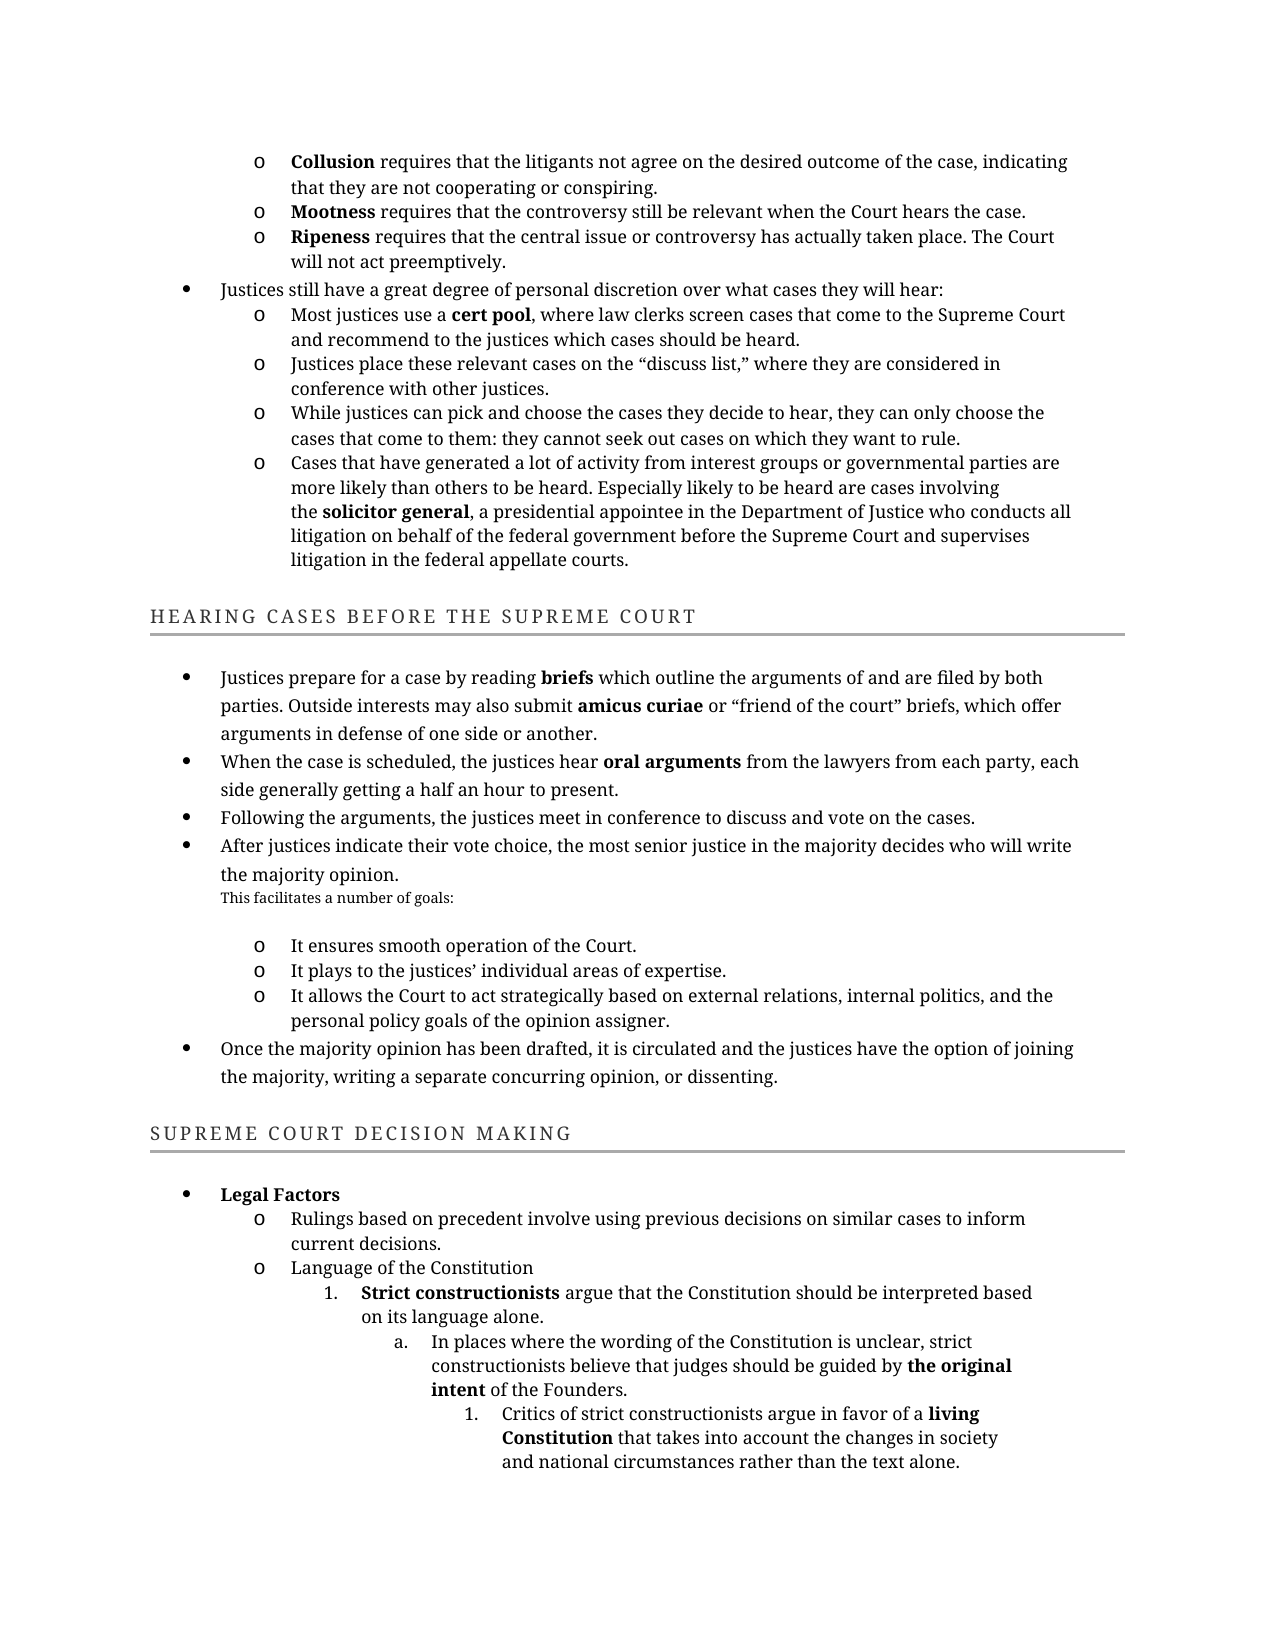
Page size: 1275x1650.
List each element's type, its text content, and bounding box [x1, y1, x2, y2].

list Following the arguments, the justices meet in conference to discuss and vote on the cases. [183, 802, 1100, 830]
list It allows the Court to act strategically based on external relations, internal politics, and the personal policy goals of the opinion assigner. [253, 983, 1075, 1033]
list Legal Factors [183, 1178, 1100, 1206]
list Collusion requires that the litigants not agree on the desired outcome of the case, indicating that they are not cooperating or conspiring. [253, 150, 1075, 199]
list Justices prepare for a case by reading briefs which outline the arguments of and are filed by both parties. Outside interests may also submit amicus curiae or “friend of the court” briefs, which offer arguments in defense of one side or another. [183, 661, 1100, 746]
list Cases that have generated a lot of activity from interest groups or governmental parties are more likely than others to be heard. Especially likely to be heard are cases involving the solicitor general, a presidential appointee in the Department of Justice who conducts all litigation on behalf of the federal government before the Supreme Court and supervises litigation in the federal appellate courts. [253, 450, 1075, 572]
list Most justices use a cert pool, where law clerks screen cases that come to the Supreme Court and recommend to the justices which cases should be heard. [253, 302, 1075, 351]
list Rulings based on precedent involve using previous decisions on similar cases to inform current decisions. [253, 1206, 1075, 1256]
list Language of the Constitution [253, 1256, 1075, 1281]
list Mootness requires that the controversy still be relevant when the Court hears the case. [253, 199, 1075, 224]
text SUPREME COURT DECISION MAKING [150, 1120, 1125, 1150]
list When the case is scheduled, the justices hear oral arguments from the lawyers from each party, each side generally getting a half an hour to present. [183, 746, 1100, 802]
list Justices place these relevant cases on the “discuss list,” where they are considered in conference with other justices. [253, 351, 1075, 401]
list It plays to the justices’ individual areas of expertise. [253, 958, 1075, 983]
list Once the majority opinion has been drafted, it is circulated and the justices have the option of joining the majority, writing a separate concurring opinion, or dissenting. [183, 1033, 1100, 1089]
list In places where the wording of the Constitution is unclear, strict constructionists believe that judges should be guided by the original intent of the Founders. [394, 1329, 1025, 1402]
list It ensures smooth operation of the Court. [253, 933, 1075, 958]
list Justices still have a great degree of personal discretion over what cases they will hear: [183, 274, 1100, 302]
list After justices indicate their vote choice, the most senior justice in the majority decides who will write the majority opinion. [183, 830, 1100, 886]
list Ripeness requires that the central issue or controversy has actually taken place. The Court will not act preemptively. [253, 224, 1075, 274]
list While justices can pick and choose the cases they decide to hear, they can only choose the cases that come to them: they cannot seek out cases on which they want to rule. [253, 401, 1075, 450]
text This facilitates a number of goals: [220, 886, 1100, 908]
text HEARING CASES BEFORE THE SUPREME COURT [150, 603, 1125, 633]
list Strict constructionists argue that the Constitution should be interpreted based on its language alone. [323, 1281, 1050, 1329]
list Critics of strict constructionists argue in favor of a living Constitution that takes into account the changes in society and national circumstances rather than the text alone. [464, 1402, 1000, 1474]
